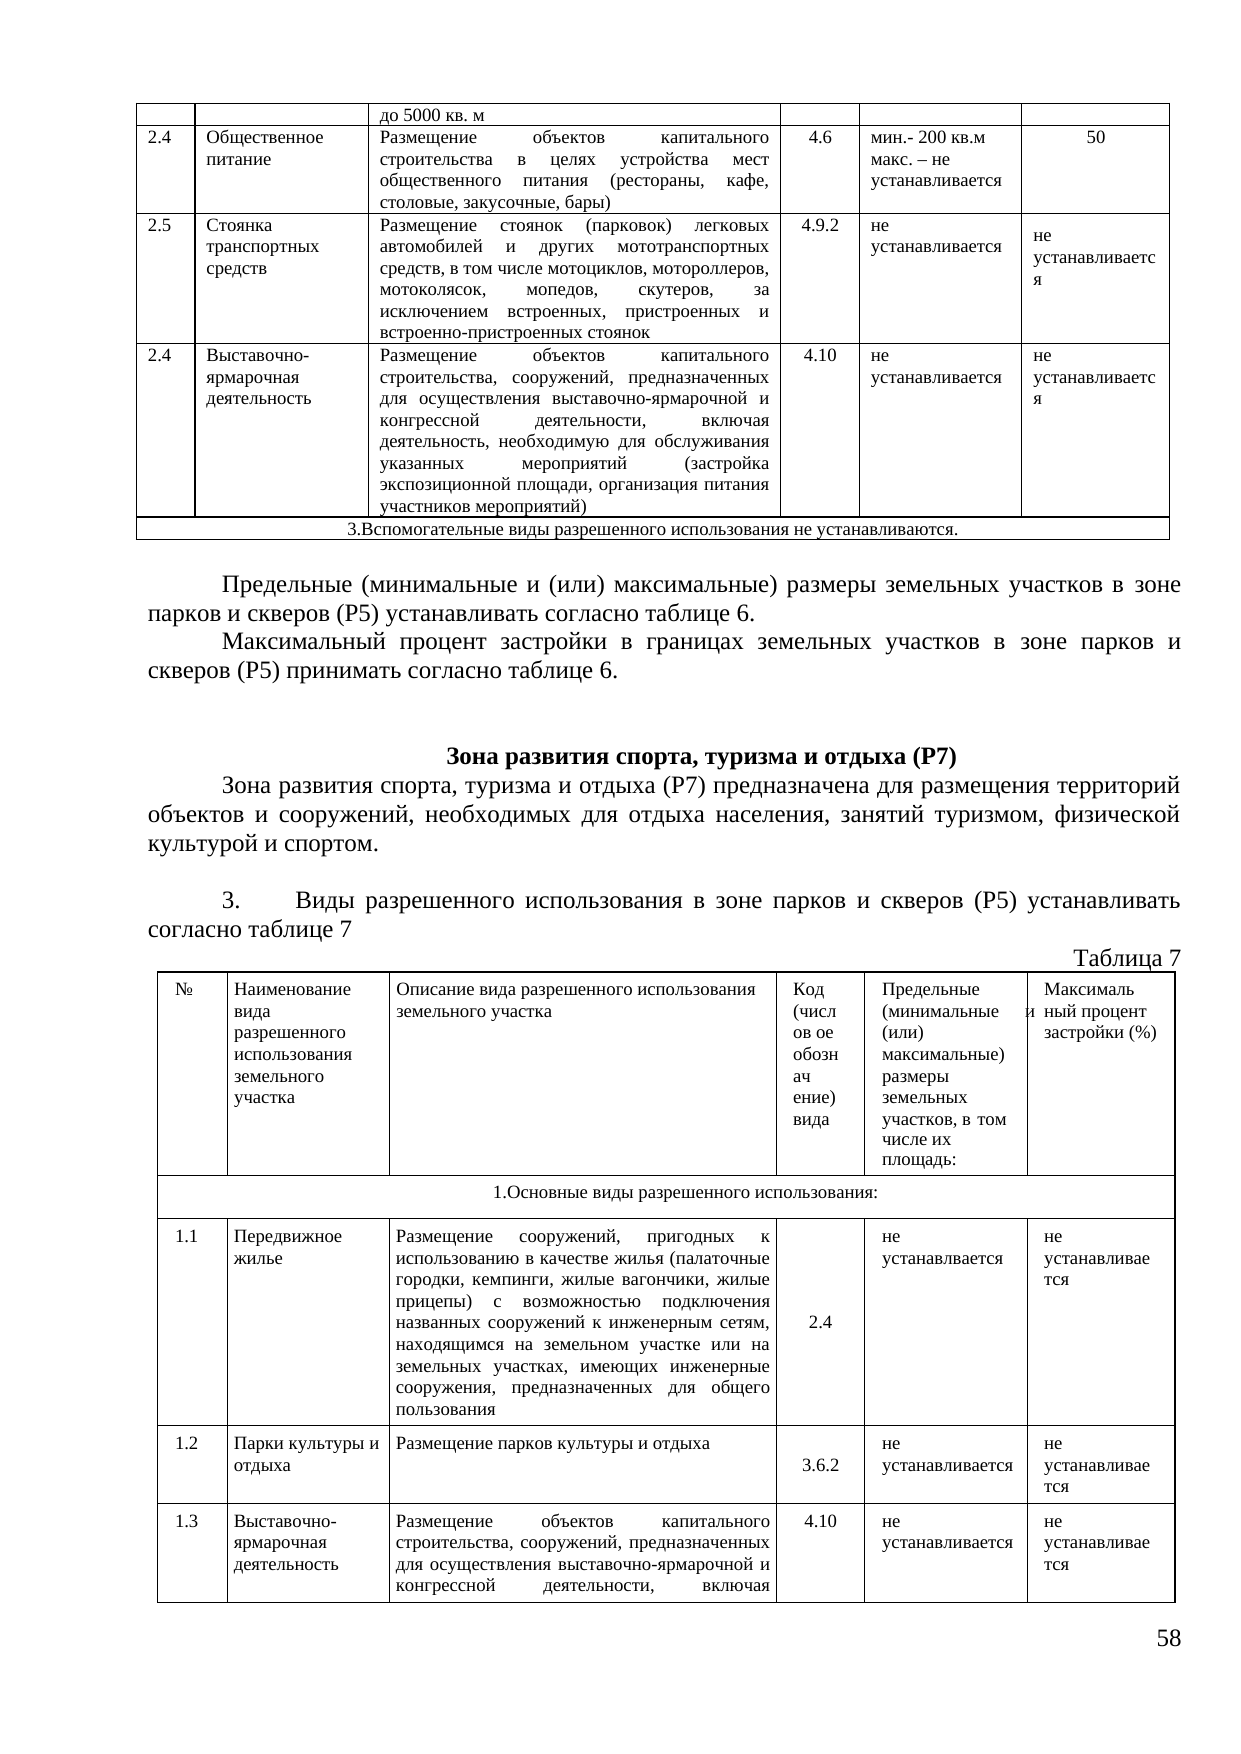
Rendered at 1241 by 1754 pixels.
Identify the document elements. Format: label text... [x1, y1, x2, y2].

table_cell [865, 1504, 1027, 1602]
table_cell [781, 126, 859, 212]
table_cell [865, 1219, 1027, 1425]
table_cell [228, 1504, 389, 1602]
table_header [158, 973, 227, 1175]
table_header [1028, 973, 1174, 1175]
list Виды разрешенного использования в зоне парков и скверов (Р5) устанавливать согласно таблице 7 [148, 885, 1181, 943]
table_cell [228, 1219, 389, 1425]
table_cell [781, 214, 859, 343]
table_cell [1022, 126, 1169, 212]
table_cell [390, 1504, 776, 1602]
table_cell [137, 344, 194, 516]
text Зона развития спорта, туризма и отдыха (Р7) [148, 741, 1181, 770]
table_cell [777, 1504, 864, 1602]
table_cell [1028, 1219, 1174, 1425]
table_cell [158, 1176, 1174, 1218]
text Максимальный процент застройки в границах земельных участков в зоне парков и скверов (Р5) принимать согласно таблице 6. [148, 626, 1181, 684]
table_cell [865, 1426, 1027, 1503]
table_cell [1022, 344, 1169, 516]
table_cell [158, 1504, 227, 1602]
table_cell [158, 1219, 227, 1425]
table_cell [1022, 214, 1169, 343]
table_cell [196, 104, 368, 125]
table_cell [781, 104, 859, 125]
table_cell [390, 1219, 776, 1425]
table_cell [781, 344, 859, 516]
text Таблица 7 [148, 943, 1181, 971]
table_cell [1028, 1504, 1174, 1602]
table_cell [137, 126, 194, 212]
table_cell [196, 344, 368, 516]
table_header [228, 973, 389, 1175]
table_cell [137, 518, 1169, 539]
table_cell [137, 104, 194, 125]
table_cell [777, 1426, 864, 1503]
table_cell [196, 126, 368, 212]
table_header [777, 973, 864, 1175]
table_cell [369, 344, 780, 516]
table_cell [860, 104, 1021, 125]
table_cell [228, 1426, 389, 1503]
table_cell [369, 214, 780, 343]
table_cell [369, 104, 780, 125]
text Предельные (минимальные и (или) максимальные) размеры земельных участков в зоне парков и скверов (Р5) устанавливать согласно таблице 6. [148, 569, 1181, 626]
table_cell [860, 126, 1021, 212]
text Зона развития спорта, туризма и отдыха (Р7) предназначена для размещения территорий объектов и сооружений, необходимых для отдыха населения, занятий туризмом, физической культурой и спортом. [148, 770, 1181, 856]
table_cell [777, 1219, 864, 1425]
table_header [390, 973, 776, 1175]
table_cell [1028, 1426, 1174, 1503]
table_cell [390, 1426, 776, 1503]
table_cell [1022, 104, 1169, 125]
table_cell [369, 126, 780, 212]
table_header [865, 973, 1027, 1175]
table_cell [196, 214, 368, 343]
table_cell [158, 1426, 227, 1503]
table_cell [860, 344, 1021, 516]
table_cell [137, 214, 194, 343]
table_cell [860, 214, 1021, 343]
